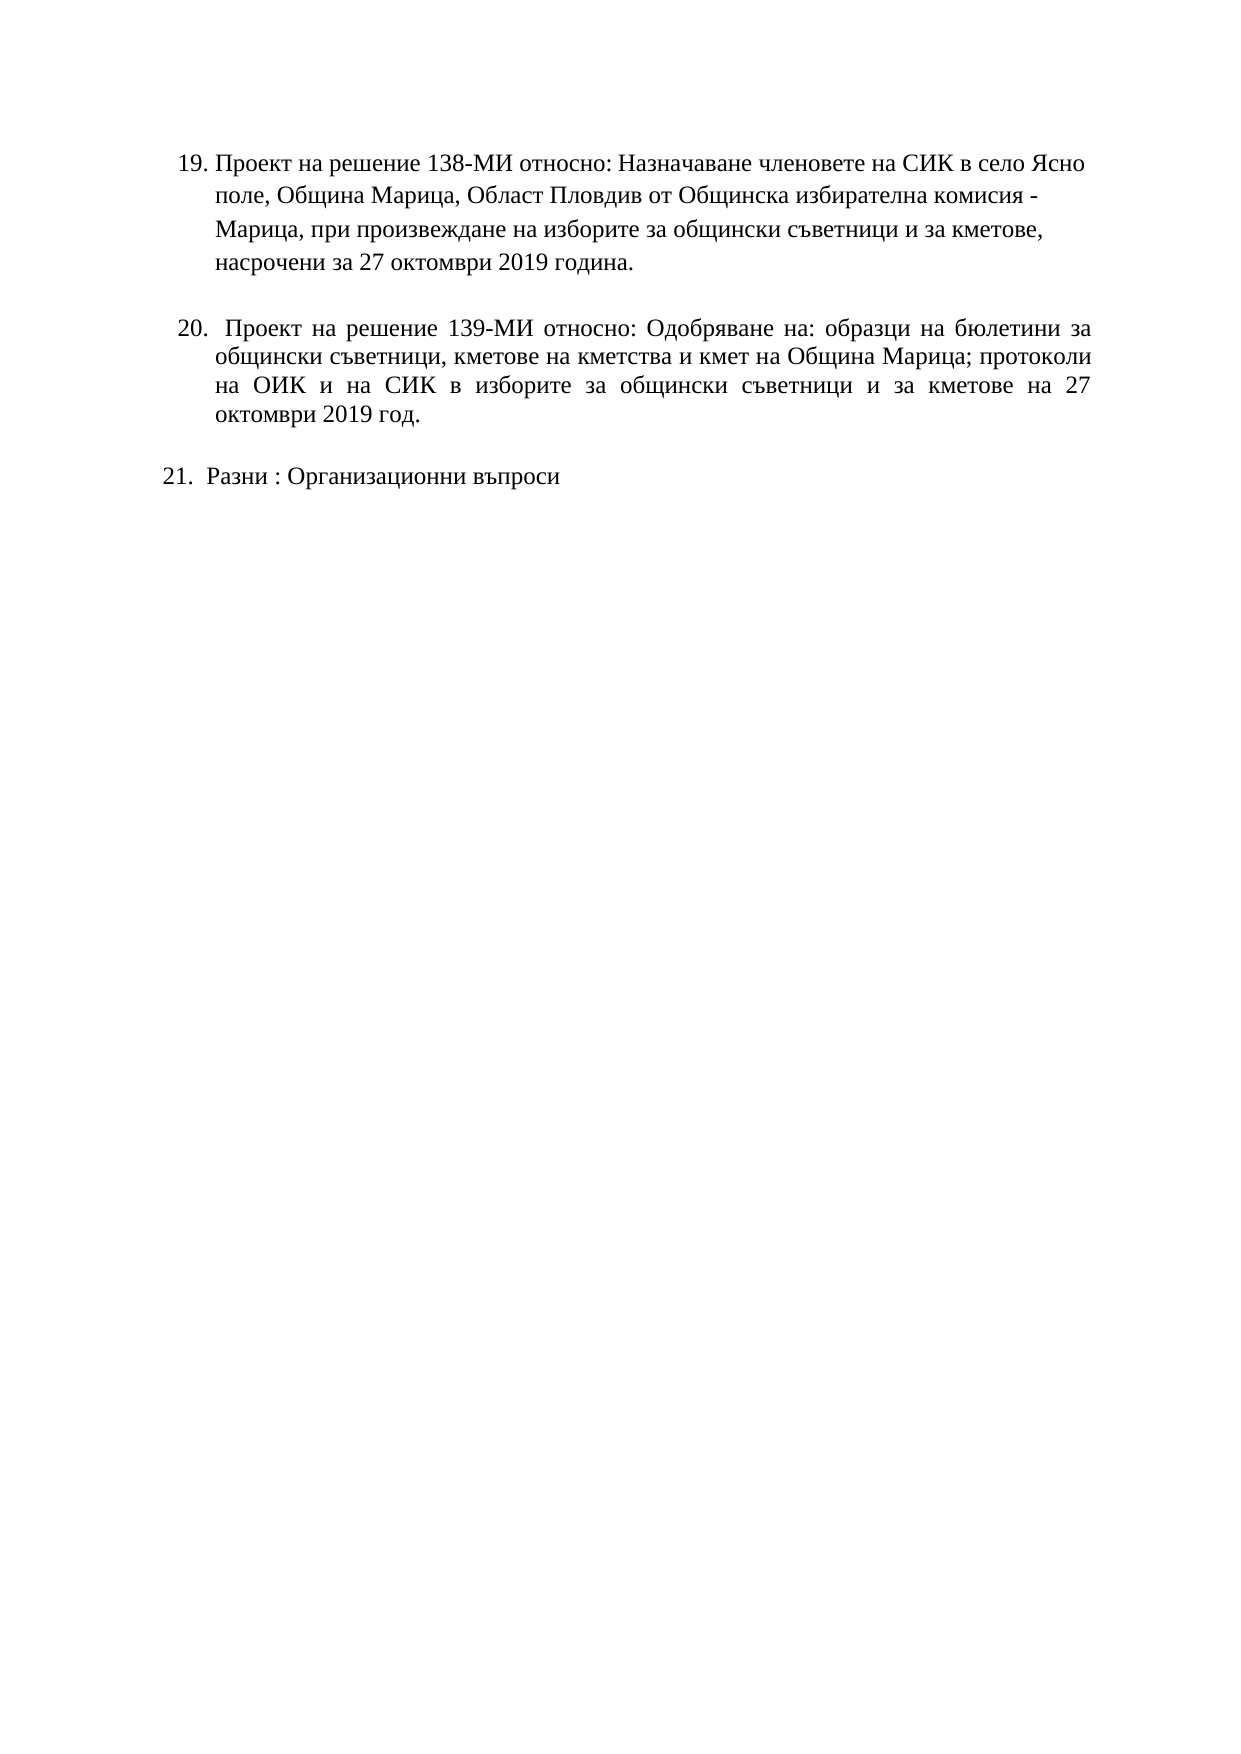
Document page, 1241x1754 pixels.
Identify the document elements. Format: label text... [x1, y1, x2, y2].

list Разни : Организационни въпроси [162, 461, 1093, 489]
list Проект на решение 138-МИ относно: Назначаване членовете на СИК в село Ясно поле, Община Марица, Област Пловдив от Общинска избирателна комисия - Марица, при произвеждане на изборите за общински съветници и за кметове, насрочени за 27 октомври 2019 година. [177, 148, 1093, 275]
list Проект на решение 139-МИ относно: Одобряване на: образци на бюлетини за общински съветници, кметове на кметства и кмет на Община Марица; протоколи на ОИК и на СИК в изборите за общински съветници и за кметове на 27 октомври 2019 год. [177, 313, 1093, 428]
